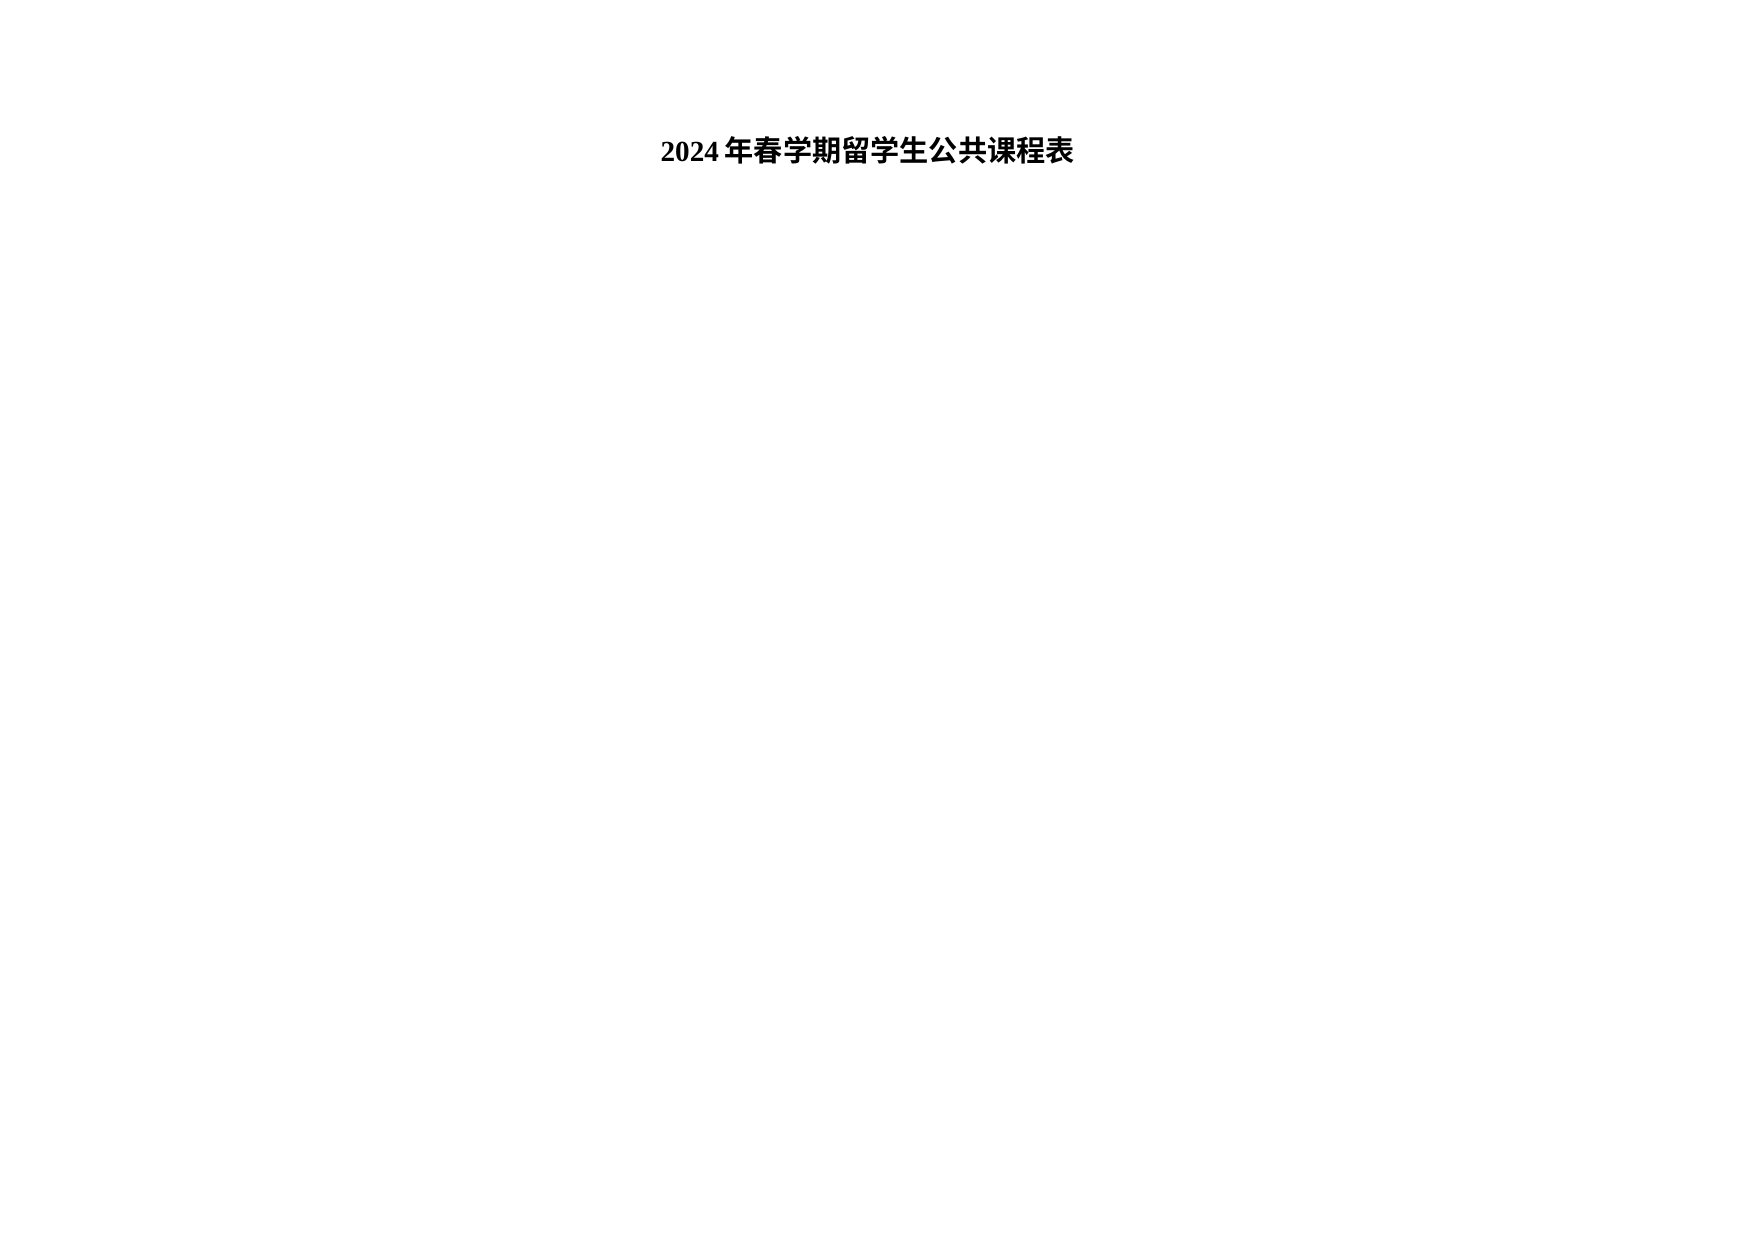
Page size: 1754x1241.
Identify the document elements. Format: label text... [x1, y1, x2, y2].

text 2024年春学期留学生公共课程表 [150, 116, 1604, 181]
